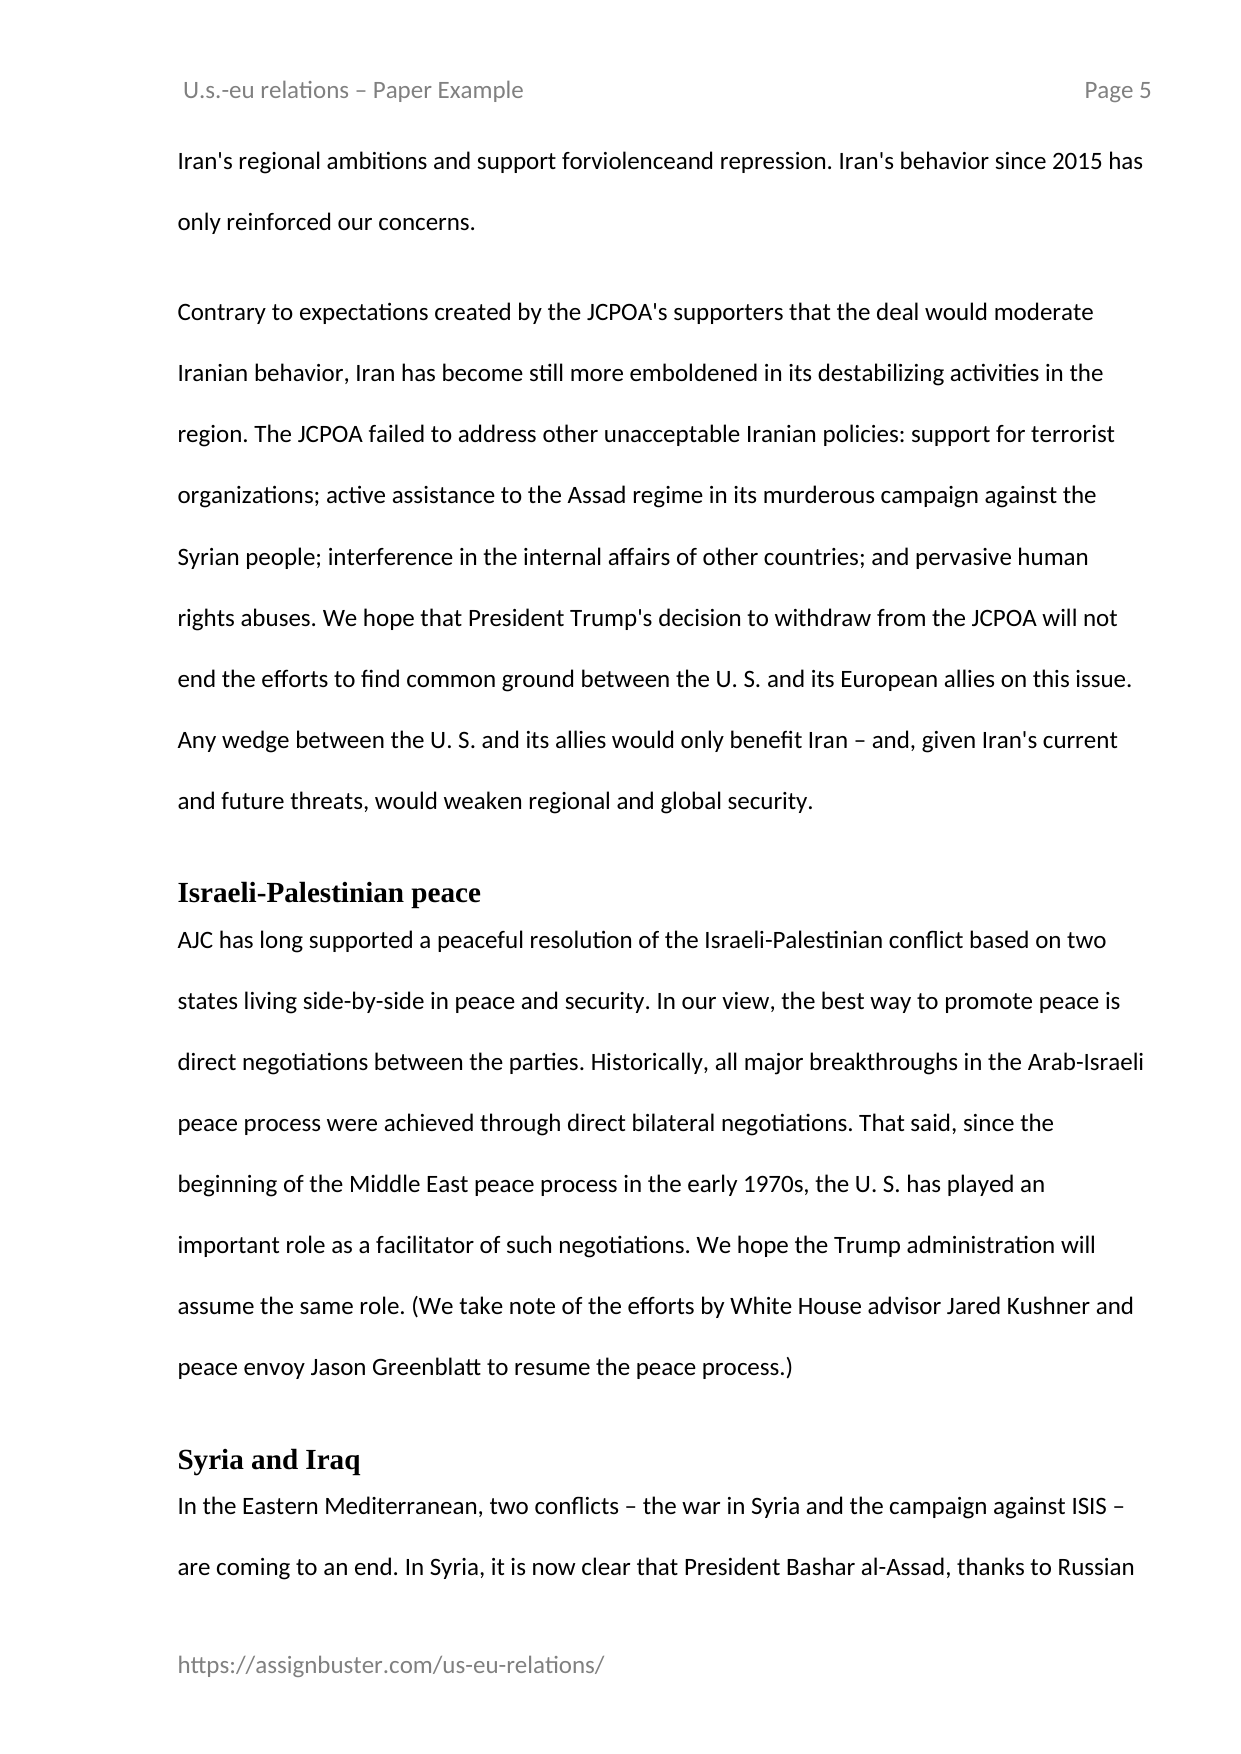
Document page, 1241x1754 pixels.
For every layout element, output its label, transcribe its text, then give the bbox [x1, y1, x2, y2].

text AJC has long supported a peaceful resolution of the Israeli-Palestinian conflict based on two states living side-by-side in peace and security. In our view, the best way to promote peace is direct negotiations between the parties. Historically, all major breakthroughs in the Arab-Israeli peace process were achieved through direct bilateral negotiations. That said, since the beginning of the Middle East peace process in the early 1970s, the U. S. has played an important role as a facilitator of such negotiations. We hope the Trump administration will assume the same role. (We take note of the efforts by White House advisor Jared Kushner and peace envoy Jason Greenblatt to resume the peace process.) [177, 924, 1152, 1382]
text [177, 145, 1152, 237]
subtitle Syria and Iraq [177, 1442, 1152, 1475]
subtitle Israeli-Palestinian peace [177, 875, 1152, 909]
text Contrary to expectations created by the JCPOA's supporters that the deal would moderate Iranian behavior, Iran has become still more emboldened in its destabilizing activities in the region. The JCPOA failed to address other unacceptable Iranian policies: support for terrorist organizations; active assistance to the Assad regime in its murderous campaign against the Syrian people; interference in the internal affairs of other countries; and pervasive human rights abuses. We hope that President Trump's decision to withdraw from the JCPOA will not end the efforts to find common ground between the U. S. and its European allies on this issue. Any wedge between the U. S. and its allies would only benefit Iran – and, given Iran's current and future threats, would weaken regional and global security. [177, 297, 1152, 815]
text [177, 1491, 1152, 1582]
